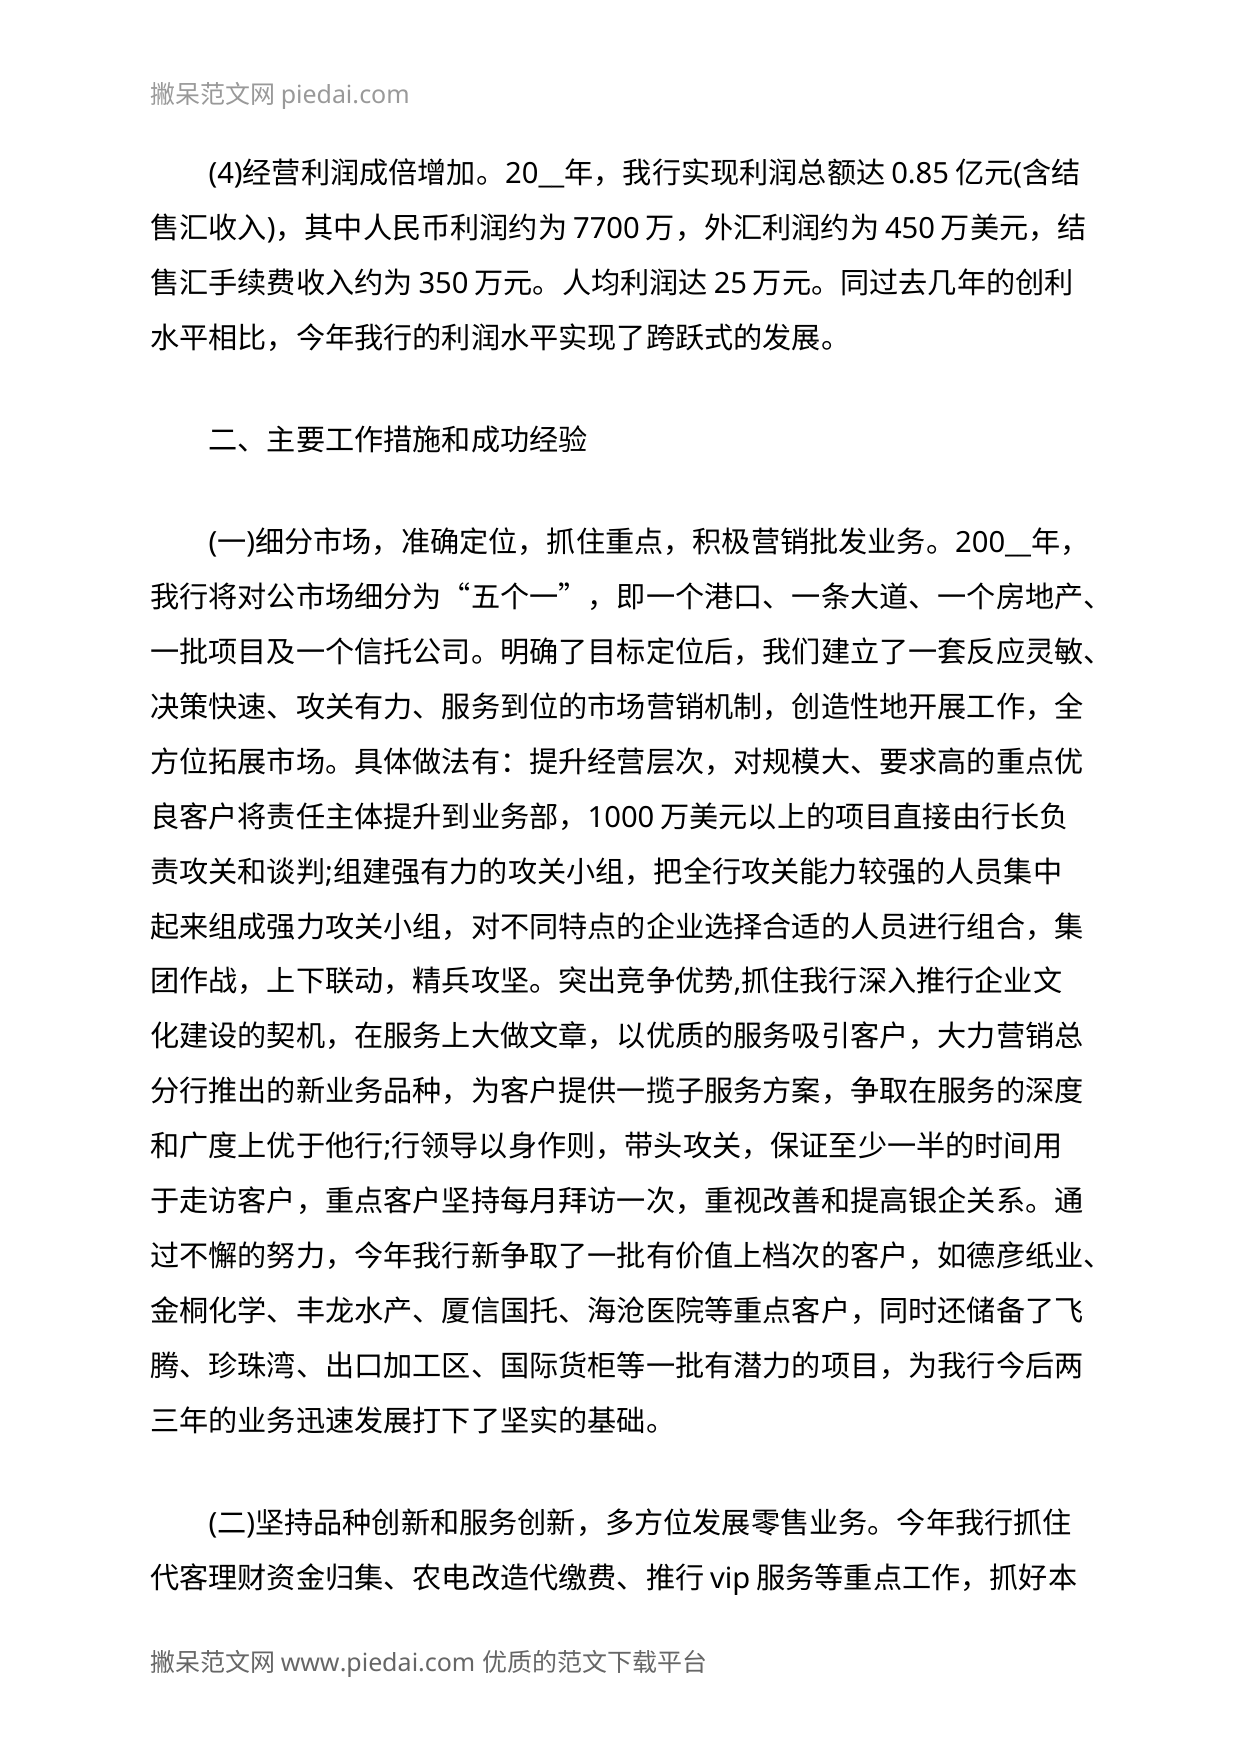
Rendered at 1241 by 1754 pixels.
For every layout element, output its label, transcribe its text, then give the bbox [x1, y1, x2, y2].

text 二、主要工作措施和成功经验 [150, 417, 1090, 459]
text (一)细分市场，准确定位，抓住重点，积极营销批发业务。200__年，我行将对公市场细分为“五个一”，即一个港口、一条大道、一个房地产、一批项目及一个信托公司。明确了目标定位后，我们建立了一套反应灵敏、决策快速、攻关有力、服务到位的市场营销机制，创造性地开展工作，全方位拓展市场。具体做法有：提升经营层次，对规模大、要求高的重点优良客户将责任主体提升到业务部，1000万美元以上的项目直接由行长负责攻关和谈判;组建强有力的攻关小组，把全行攻关能力较强的人员集中起来组成强力攻关小组，对不同特点的企业选择合适的人员进行组合，集团作战，上下联动，精兵攻坚。突出竞争优势,抓住我行深入推行企业文化建设的契机，在服务上大做文章，以优质的服务吸引客户，大力营销总分行推出的新业务品种，为客户提供一揽子服务方案，争取在服务的深度和广度上优于他行;行领导以身作则，带头攻关，保证至少一半的时间用于走访客户，重点客户坚持每月拜访一次，重视改善和提高银企关系。通过不懈的努力，今年我行新争取了一批有价值上档次的客户，如德彦纸业、金桐化学、丰龙水产、厦信国托、海沧医院等重点客户，同时还储备了飞腾、珍珠湾、出口加工区、国际货柜等一批有潜力的项目，为我行今后两三年的业务迅速发展打下了坚实的基础。 [150, 518, 1090, 1440]
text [150, 1499, 1090, 1597]
text (4)经营利润成倍增加。20__年，我行实现利润总额达0.85亿元(含结售汇收入)，其中人民币利润约为7700万，外汇利润约为450万美元，结售汇手续费收入约为350万元。人均利润达25万元。同过去几年的创利水平相比，今年我行的利润水平实现了跨跃式的发展。 [150, 150, 1090, 357]
